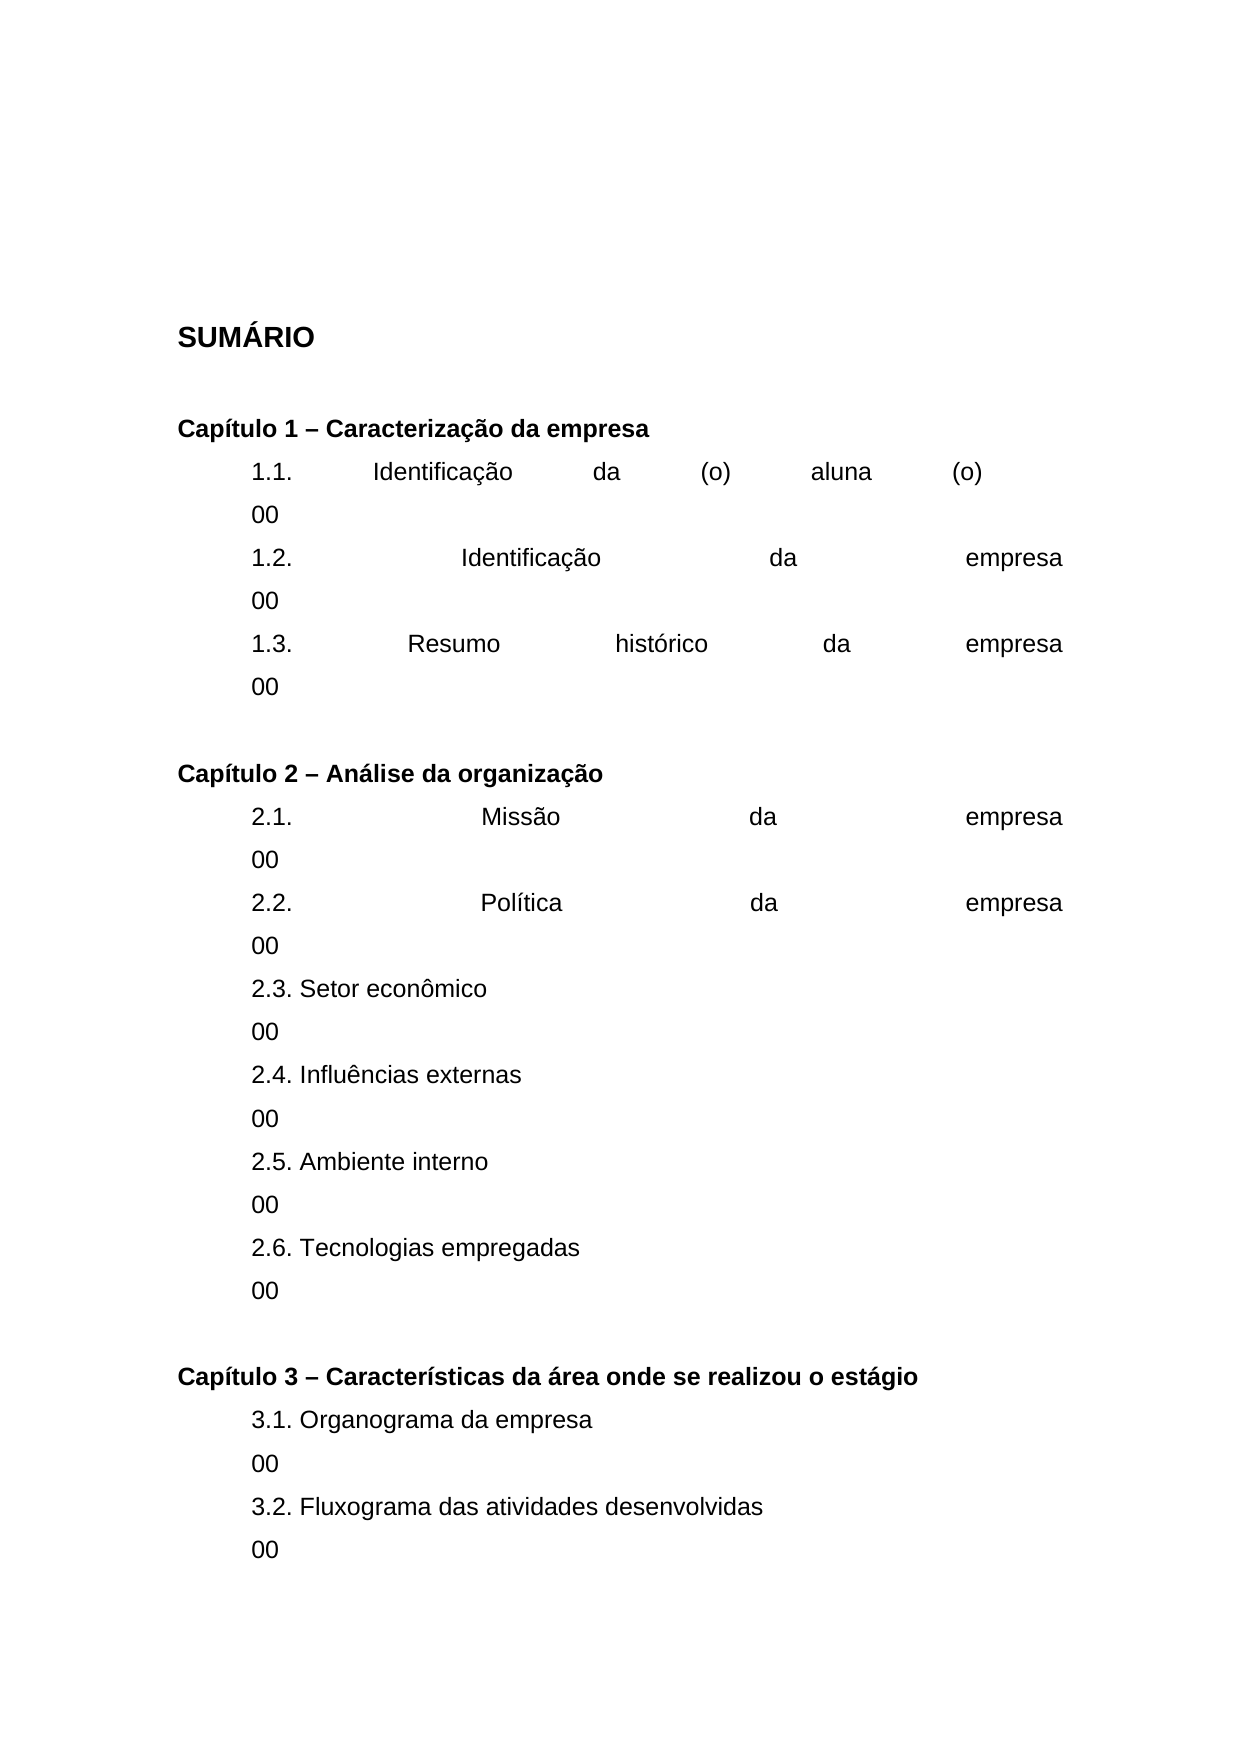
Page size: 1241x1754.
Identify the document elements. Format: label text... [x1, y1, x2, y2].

text 1.1. Identificação da (o) aluna (o) 00 [177, 457, 1063, 528]
text 2.5. Ambiente interno 00 [251, 1147, 1063, 1218]
text 2.1. Missão da empresa 00 [177, 802, 1063, 873]
text Capítulo 2 – Análise da organização [177, 758, 1063, 787]
text Capítulo 3 – Características da área onde se realizou o estágio [177, 1362, 1063, 1391]
text 2.6. Tecnologias empregadas 00 [251, 1233, 1063, 1305]
text Capítulo 1 – Caracterização da empresa [177, 413, 1063, 442]
text 3.1. Organograma da empresa 00 [251, 1405, 1063, 1477]
text 2.4. Influências externas 00 [251, 1060, 1063, 1132]
text 1.3. Resumo histórico da empresa 00 [177, 629, 1063, 701]
text 3.2. Fluxograma das atividades desenvolvidas 00 [251, 1492, 1063, 1563]
text 1.2. Identificação da empresa 00 [177, 543, 1063, 615]
text 2.2. Política da empresa 00 [177, 888, 1063, 960]
text 2.3. Setor econômico 00 [251, 974, 1063, 1046]
text SUMÁRIO [177, 320, 1063, 354]
